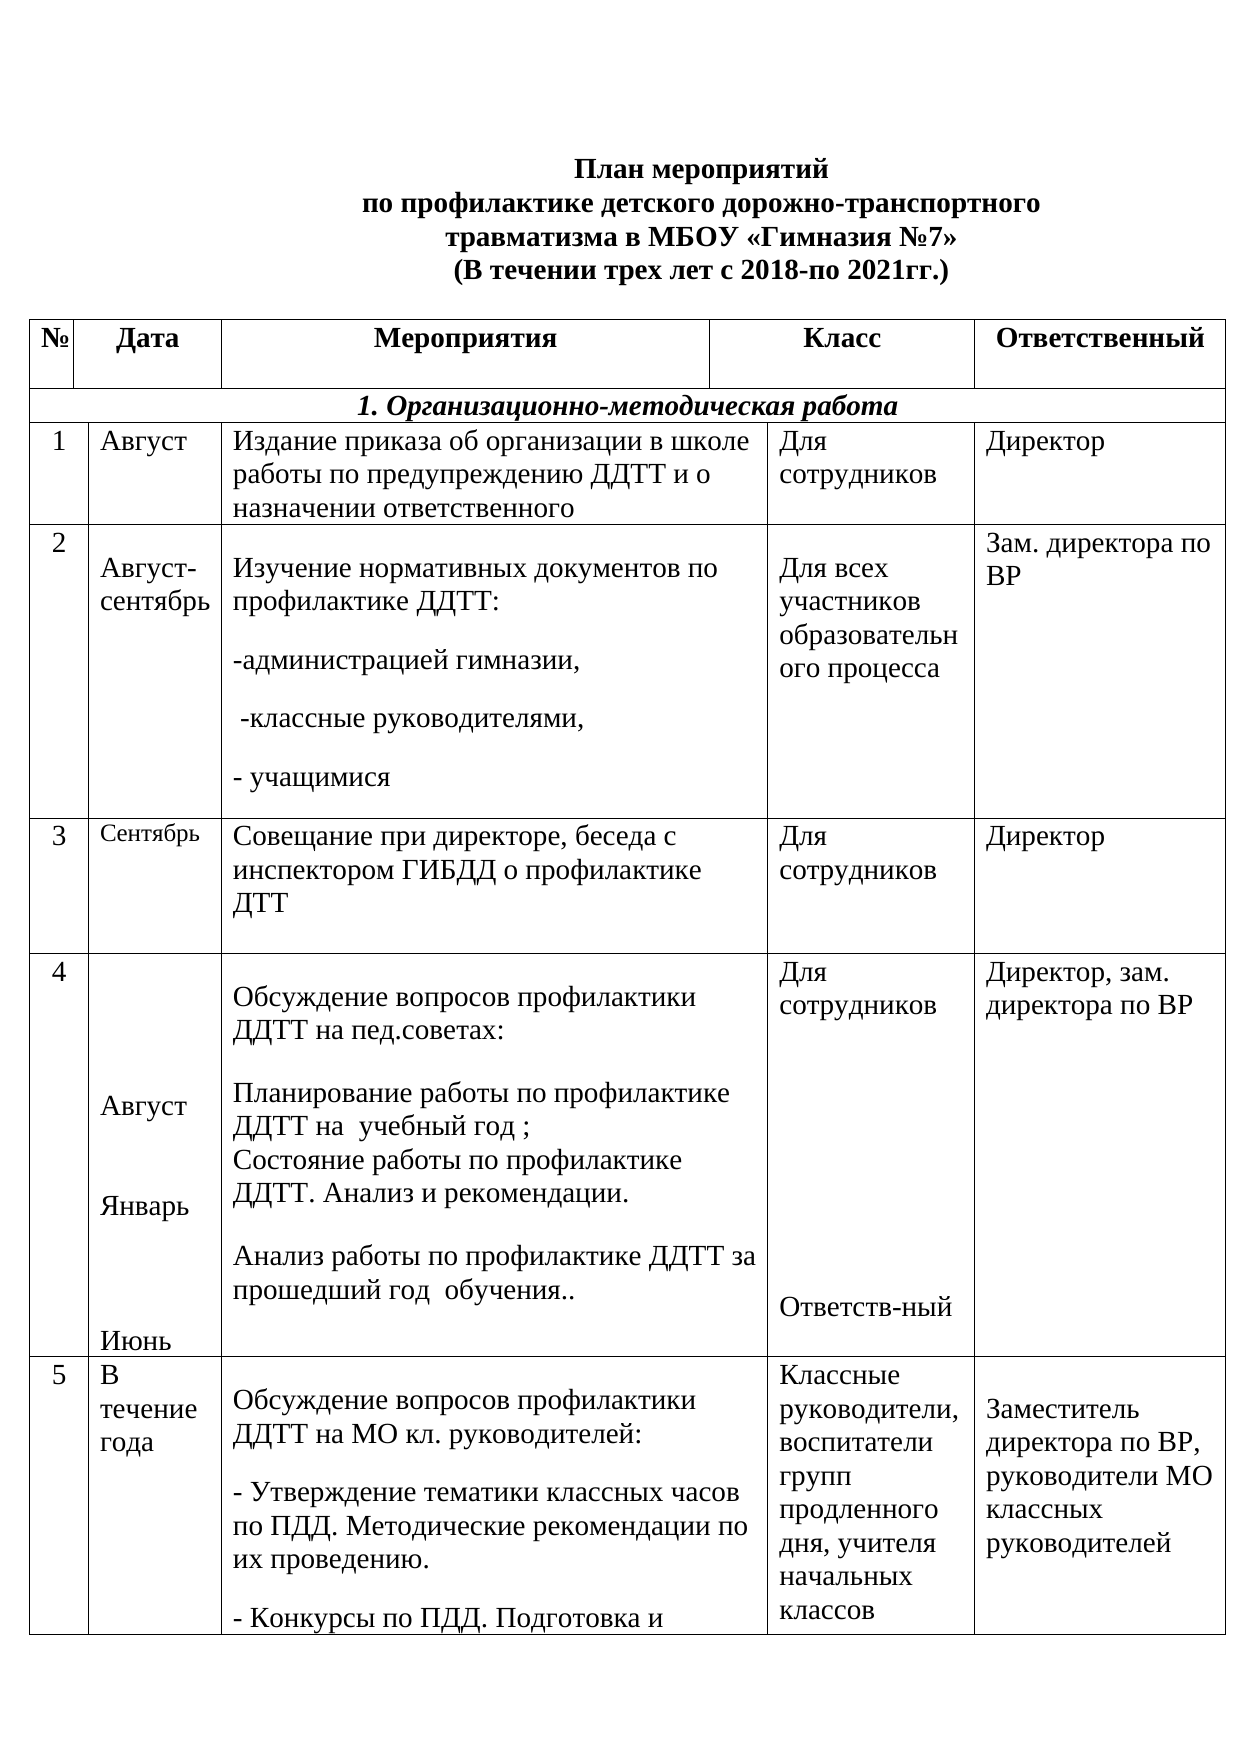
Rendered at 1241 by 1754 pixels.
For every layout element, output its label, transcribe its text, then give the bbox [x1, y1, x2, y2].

table_cell Для сотрудников Ответств-ный [768, 954, 974, 1356]
table_cell Директор [975, 423, 1225, 524]
table_header Класс [710, 320, 974, 387]
table_cell 1 [30, 423, 88, 524]
table_cell Август-сентябрь [89, 525, 221, 817]
table_cell Изучение нормативных документов по профилактике ДДТТ: -администрацией гимназии, -классные руководителями, - учащимися [222, 525, 767, 817]
table_cell В течение года [89, 1357, 221, 1633]
table_cell Совещание при директоре, беседа с инспектором ГИБДД о профилактике ДТТ [222, 819, 767, 953]
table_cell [222, 1357, 767, 1633]
table_cell Сентябрь [89, 819, 221, 953]
table_cell Директор, зам. директора по ВР [975, 954, 1225, 1356]
table_cell Для сотрудников [768, 423, 974, 524]
table_cell 3 [30, 819, 88, 953]
text травматизма в МБОУ «Гимназия №7» [177, 219, 1152, 252]
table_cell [768, 1357, 974, 1633]
table_cell 4 [30, 954, 88, 1356]
table_header № [30, 320, 73, 387]
table_cell Обсуждение вопросов профилактики ДДТТ на пед.советах: Планирование работы по профилактике ДДТТ на учебный год ; Состояние работы по профилактике ДДТТ. Анализ и рекомендации. Анализ работы по профилактике ДДТТ за прошедший год обучения.. [222, 954, 767, 1356]
table_cell 1. Организационно-методическая работа [30, 389, 1225, 422]
table_header Мероприятия [222, 320, 709, 387]
table_cell Издание приказа об организации в школе работы по предупреждению ДДТТ и о назначении ответственного [222, 423, 767, 524]
table_cell Зам. директора по ВР [975, 525, 1225, 817]
table_cell Для сотрудников [768, 819, 974, 953]
table_cell 5 [30, 1357, 88, 1633]
text (В течении трех лет с 2018-по 2021гг.) [177, 252, 1152, 286]
table_cell Для всех участников образовательного процесса [768, 525, 974, 817]
table_header Ответственный [975, 320, 1225, 387]
table_cell Август [89, 423, 221, 524]
table_cell Август Январь Июнь [89, 954, 221, 1356]
table_header Дата [74, 320, 221, 387]
text План мероприятий [177, 152, 1152, 185]
table_cell 2 [30, 525, 88, 817]
table_cell Директор [975, 819, 1225, 953]
text по профилактике детского дорожно-транспортного [177, 185, 1152, 219]
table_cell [975, 1357, 1225, 1633]
